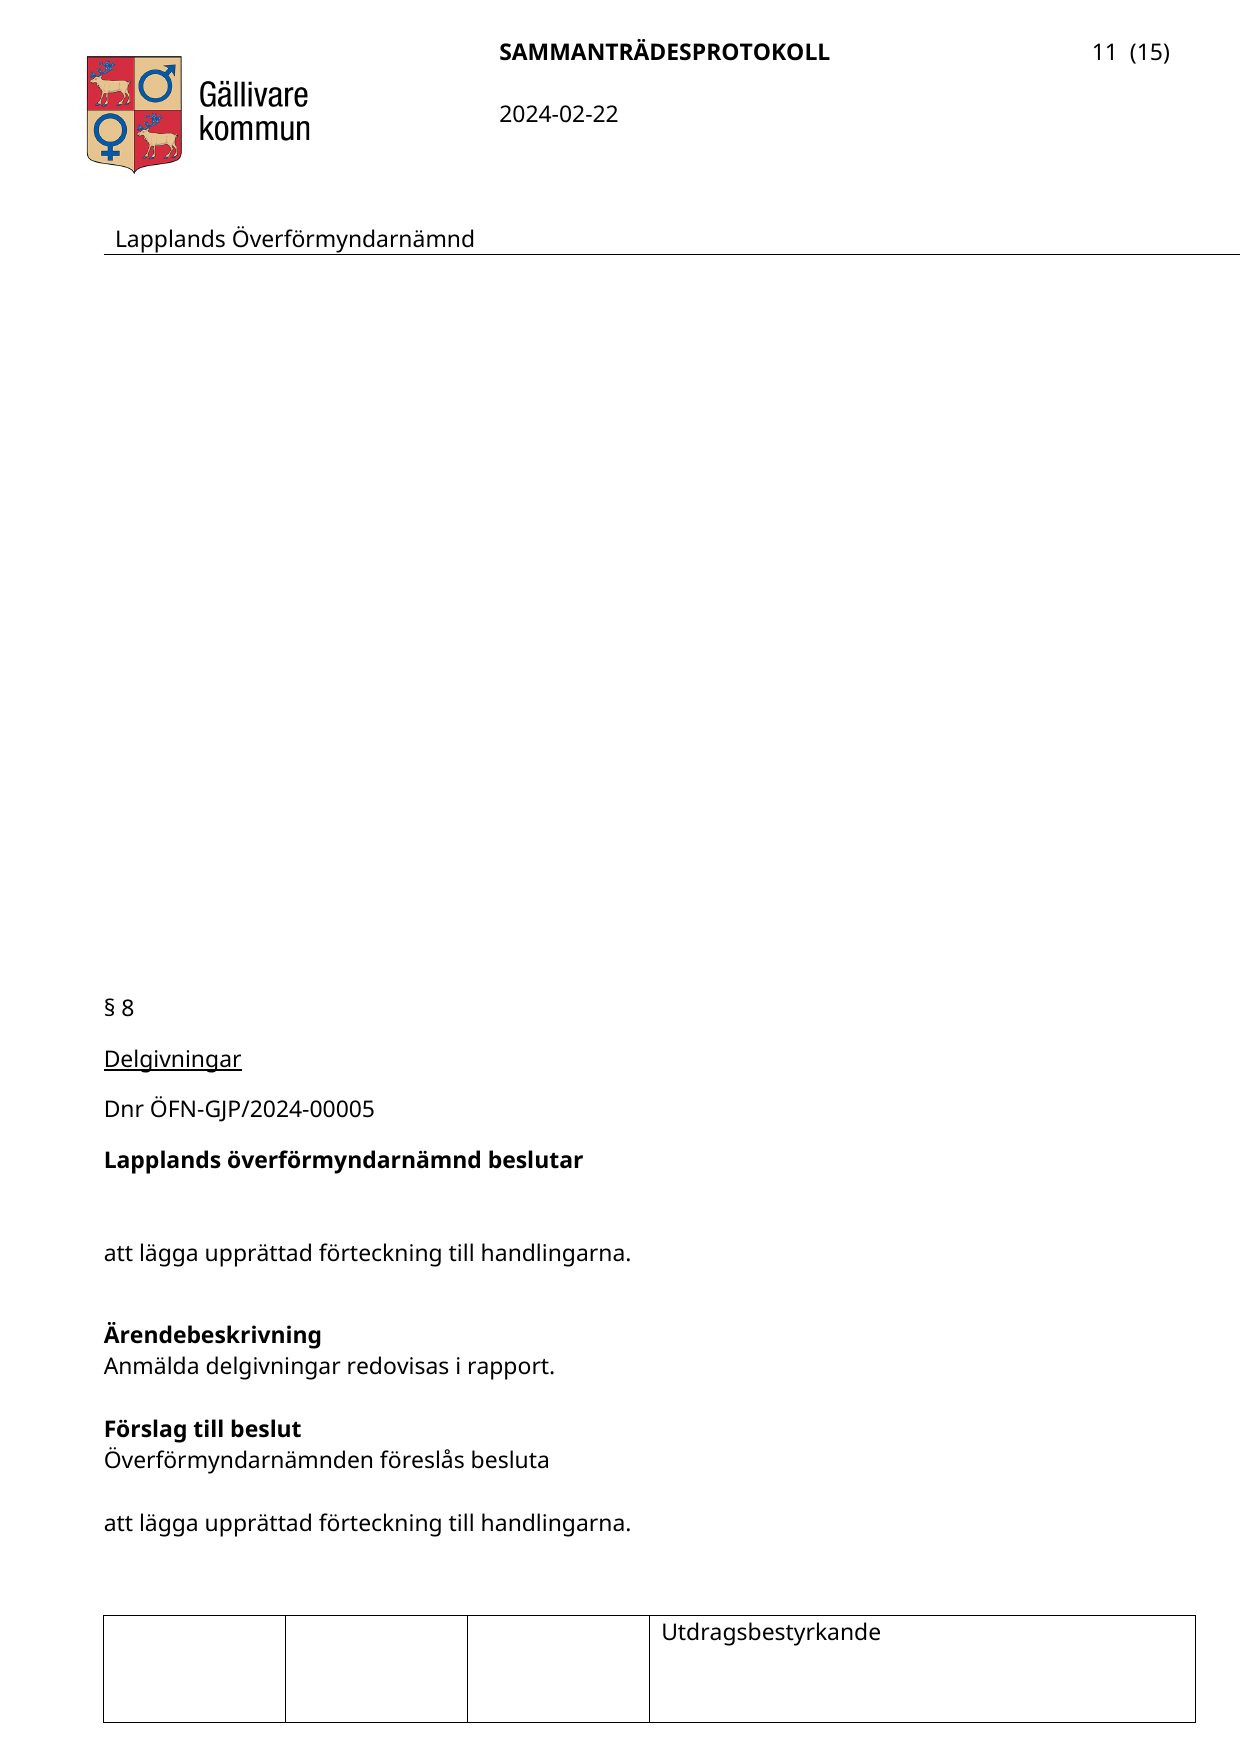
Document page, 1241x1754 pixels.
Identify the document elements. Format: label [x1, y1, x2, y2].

picture [86, 56, 310, 174]
